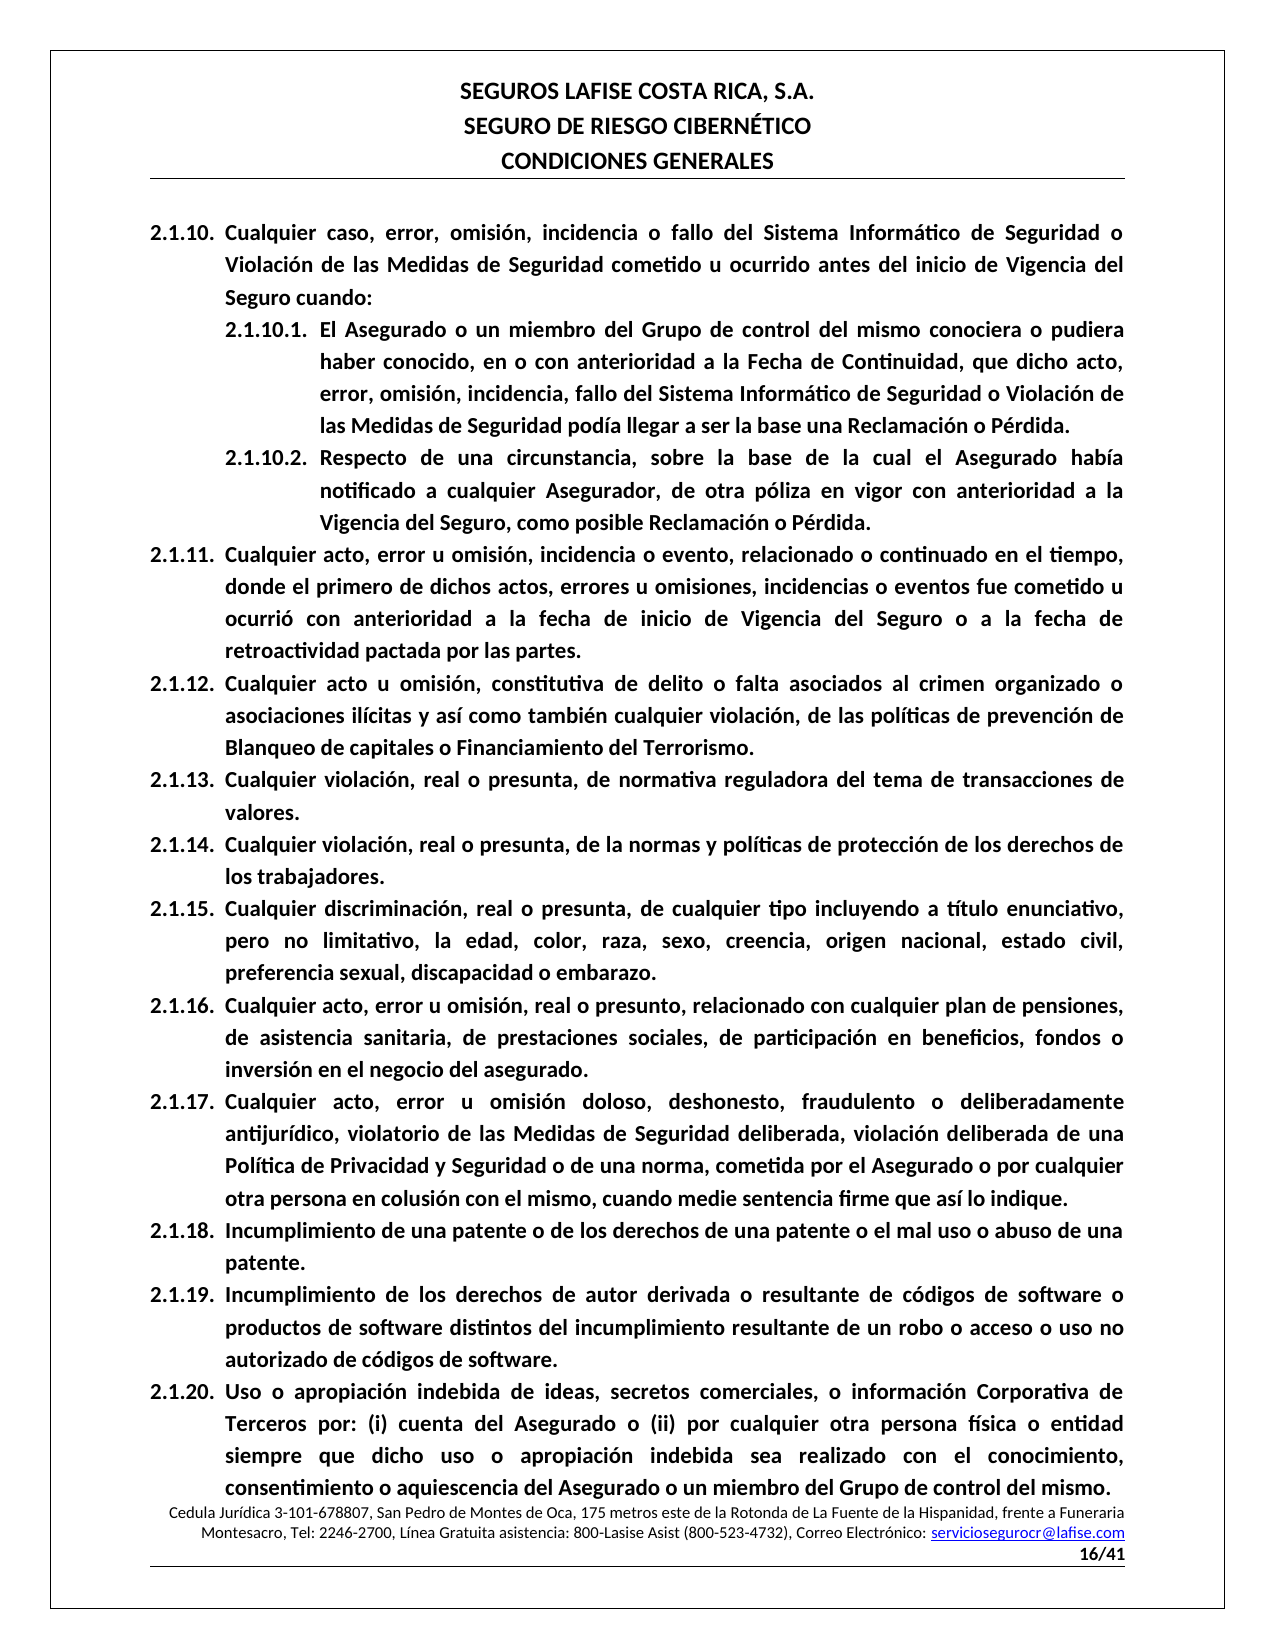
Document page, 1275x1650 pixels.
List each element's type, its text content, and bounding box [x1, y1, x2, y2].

list Uso o apropiación indebida de ideas, secretos comerciales, o información Corporativa de Terceros por: (i) cuenta del Asegurado o (ii) por cualquier otra persona física o entidad siempre que dicho uso o apropiación indebida sea realizado con el conocimiento, consentimiento o aquiescencia del Asegurado o un miembro del Grupo de control del mismo. [150, 1377, 1125, 1502]
list Cualquier violación, real o presunta, de normativa reguladora del tema de transacciones de valores. [150, 765, 1125, 826]
list Cualquier acto, error u omisión, real o presunto, relacionado con cualquier plan de pensiones, de asistencia sanitaria, de prestaciones sociales, de participación en beneficios, fondos o inversión en el negocio del asegurado. [150, 991, 1125, 1083]
list Cualquier acto u omisión, constitutiva de delito o falta asociados al crimen organizado o asociaciones ilícitas y así como también cualquier violación, de las políticas de prevención de Blanqueo de capitales o Financiamiento del Terrorismo. [150, 669, 1125, 761]
list Cualquier acto, error u omisión doloso, deshonesto, fraudulento o deliberadamente antijurídico, violatorio de las Medidas de Seguridad deliberada, violación deliberada de una Política de Privacidad y Seguridad o de una norma, cometida por el Asegurado o por cualquier otra persona en colusión con el mismo, cuando medie sentencia firme que así lo indique. [150, 1087, 1125, 1212]
list Cualquier acto, error u omisión, incidencia o evento, relacionado o continuado en el tiempo, donde el primero de dichos actos, errores u omisiones, incidencias o eventos fue cometido u ocurrió con anterioridad a la fecha de inicio de Vigencia del Seguro o a la fecha de retroactividad pactada por las partes. [150, 540, 1125, 665]
list Cualquier discriminación, real o presunta, de cualquier tipo incluyendo a título enunciativo, pero no limitativo, la edad, color, raza, sexo, creencia, origen nacional, estado civil, preferencia sexual, discapacidad o embarazo. [150, 894, 1125, 987]
list Cualquier violación, real o presunta, de la normas y políticas de protección de los derechos de los trabajadores. [150, 830, 1125, 890]
list Incumplimiento de los derechos de autor derivada o resultante de códigos de software o productos de software distintos del incumplimiento resultante de un robo o acceso o uso no autorizado de códigos de software. [150, 1280, 1125, 1373]
list Respecto de una circunstancia, sobre la base de la cual el Asegurado había notificado a cualquier Asegurador, de otra póliza en vigor con anterioridad a la Vigencia del Seguro, como posible Reclamación o Pérdida. [225, 443, 1125, 536]
list Cualquier caso, error, omisión, incidencia o fallo del Sistema Informático de Seguridad o Violación de las Medidas de Seguridad cometido u ocurrido antes del inicio de Vigencia del Seguro cuando: [150, 218, 1125, 311]
list El Asegurado o un miembro del Grupo de control del mismo conociera o pudiera haber conocido, en o con anterioridad a la Fecha de Continuidad, que dicho acto, error, omisión, incidencia, fallo del Sistema Informático de Seguridad o Violación de las Medidas de Seguridad podía llegar a ser la base una Reclamación o Pérdida. [225, 315, 1125, 439]
list Incumplimiento de una patente o de los derechos de una patente o el mal uso o abuso de una patente. [150, 1216, 1125, 1276]
